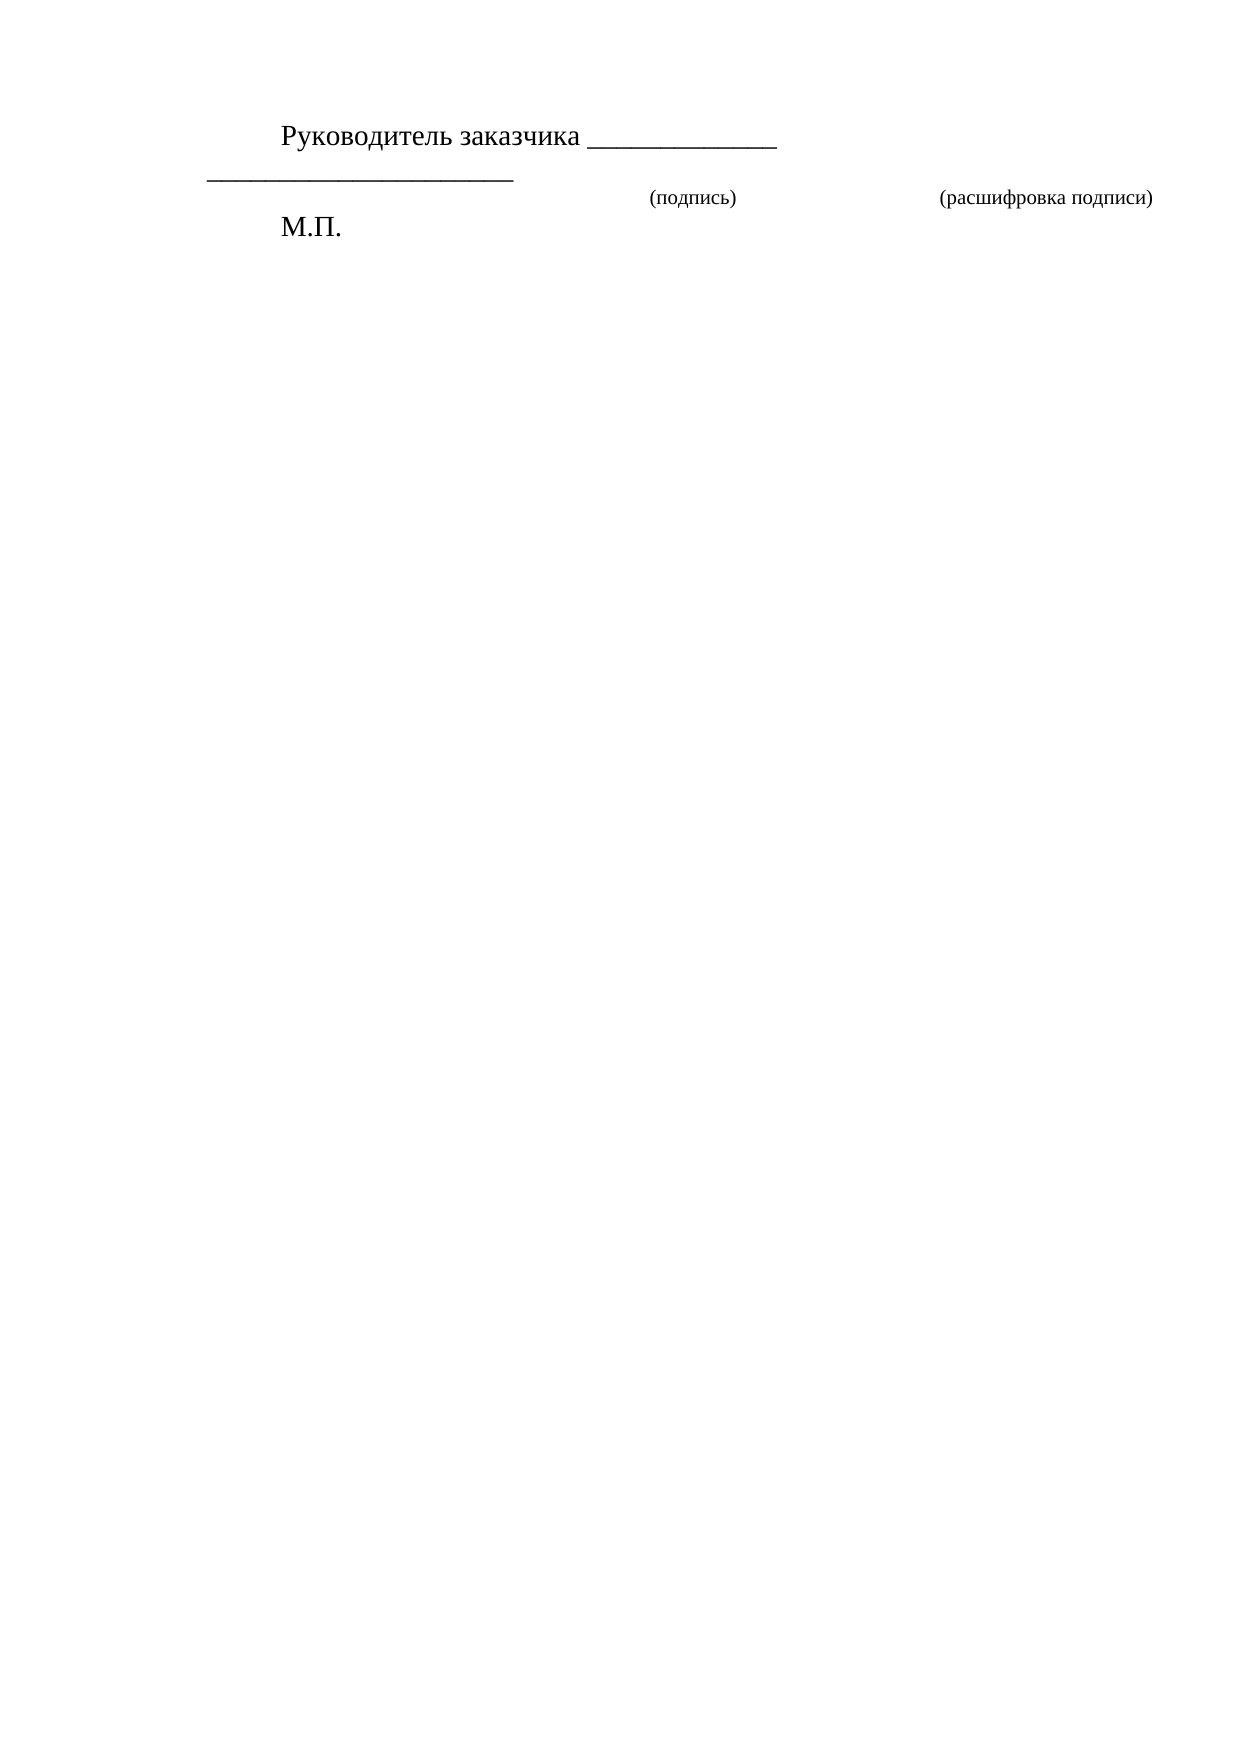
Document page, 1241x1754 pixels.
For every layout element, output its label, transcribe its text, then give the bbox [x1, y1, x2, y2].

text М.П. [207, 209, 1166, 243]
text (подпись) (расшифровка подписи) [207, 185, 1166, 209]
text Руководитель заказчика _____________ _____________________ [207, 118, 1166, 185]
